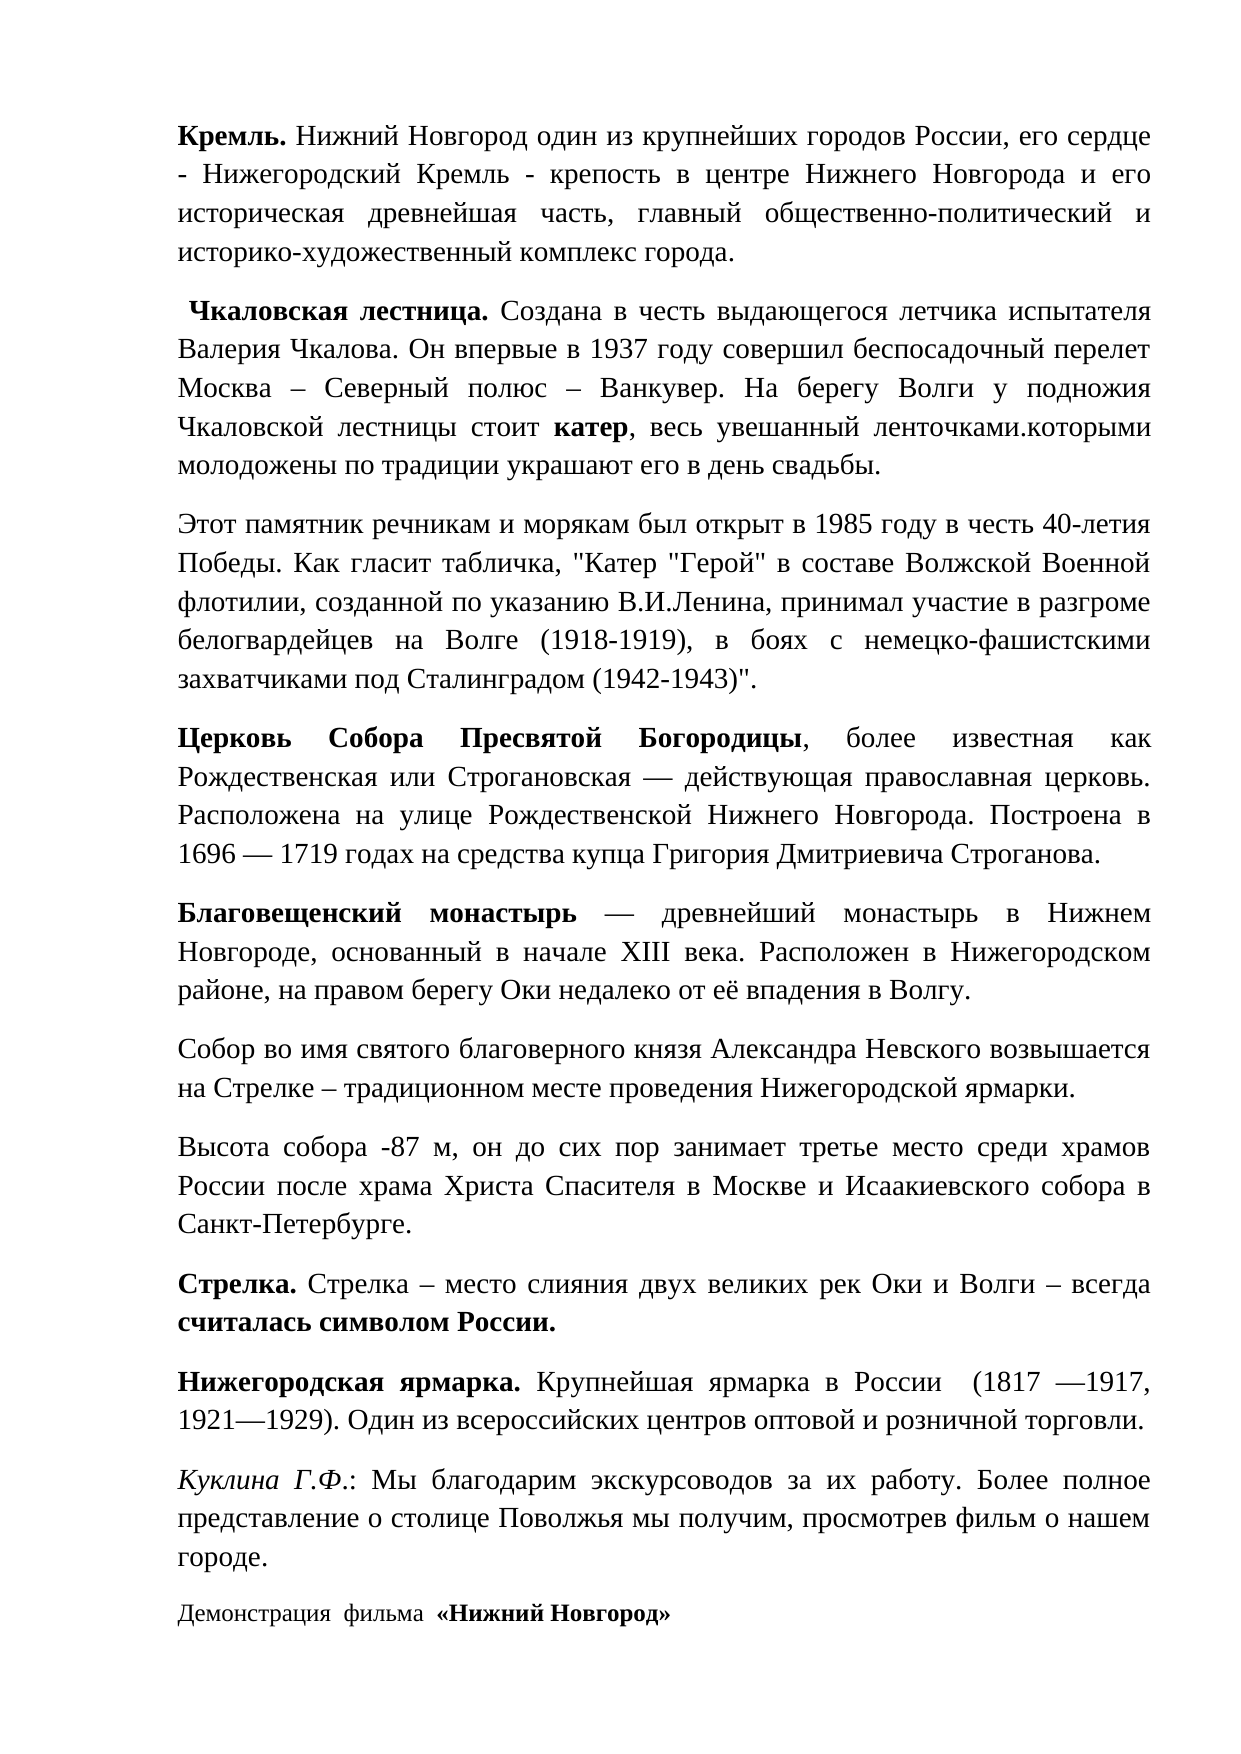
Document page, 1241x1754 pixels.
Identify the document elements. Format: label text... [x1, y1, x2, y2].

text Кремль. Нижний Новгород один из крупнейших городов России, его сердце - Нижегородский Кремль - крепость в центре Нижнего Новгорода и его историческая древнейшая часть, главный общественно-политический и историко-художественный комплекс города. [177, 118, 1152, 267]
text Этот памятник речникам и морякам был открыт в 1985 году в честь 40-летия Победы. Как гласит табличка, "Катер "Герой" в составе Волжской Военной флотилии, созданной по указанию В.И.Ленина, принимал участие в разгроме белогвардейцев на Волге (1918-1919), в боях с немецко-фашистскими захватчиками под Сталинградом (1942-1943)". [177, 507, 1152, 694]
text Демонстрация фильма «Нижний Новгород» [177, 1598, 1152, 1627]
text Церковь Собора Пресвятой Богородицы, более известная как Рождественская или Строгановская — действующая православная церковь. Расположена на улице Рождественской Нижнего Новгорода. Построена в 1696 — 1719 годах на средства купца Григория Дмитриевича Строганова. [177, 720, 1152, 869]
text Благовещенский монастырь — древнейший монастырь в Нижнем Новгороде, основанный в начале XIII века. Расположен в Нижегородском районе, на правом берегу Оки недалеко от её впадения в Волгу. [177, 895, 1152, 1006]
text Высота собора -87 м, он до сих пор занимает третье место среди храмов России после храма Христа Спасителя в Москве и Исаакиевского собора в Санкт-Петербурге. [177, 1129, 1152, 1240]
text Чкаловская лестница. Создана в честь выдающегося летчика испытателя Валерия Чкалова. Он впервые в 1937 году совершил беспосадочный перелет Москва – Северный полюс – Ванкувер. На берегу Волги у подножия Чкаловской лестницы стоит катер, весь увешанный ленточками.которыми молодожены по традиции украшают его в день свадьбы. [177, 293, 1152, 481]
text Собор во имя святого благоверного князя Александра Невского возвышается на Стрелке – традиционном месте проведения Нижегородской ярмарки. [177, 1032, 1152, 1104]
text Стрелка. Стрелка – место слияния двух великих рек Оки и Волги – всегда считалась символом России. [177, 1266, 1152, 1338]
text Куклина Г.Ф.: Мы благодарим экскурсоводов за их работу. Более полное представление о столице Поволжья мы получим, просмотрев фильм о нашем городе. [177, 1462, 1152, 1572]
text Нижегородская ярмарка. Крупнейшая ярмарка в России (1817 —1917, 1921—1929). Один из всероссийских центров оптовой и розничной торговли. [177, 1364, 1152, 1436]
